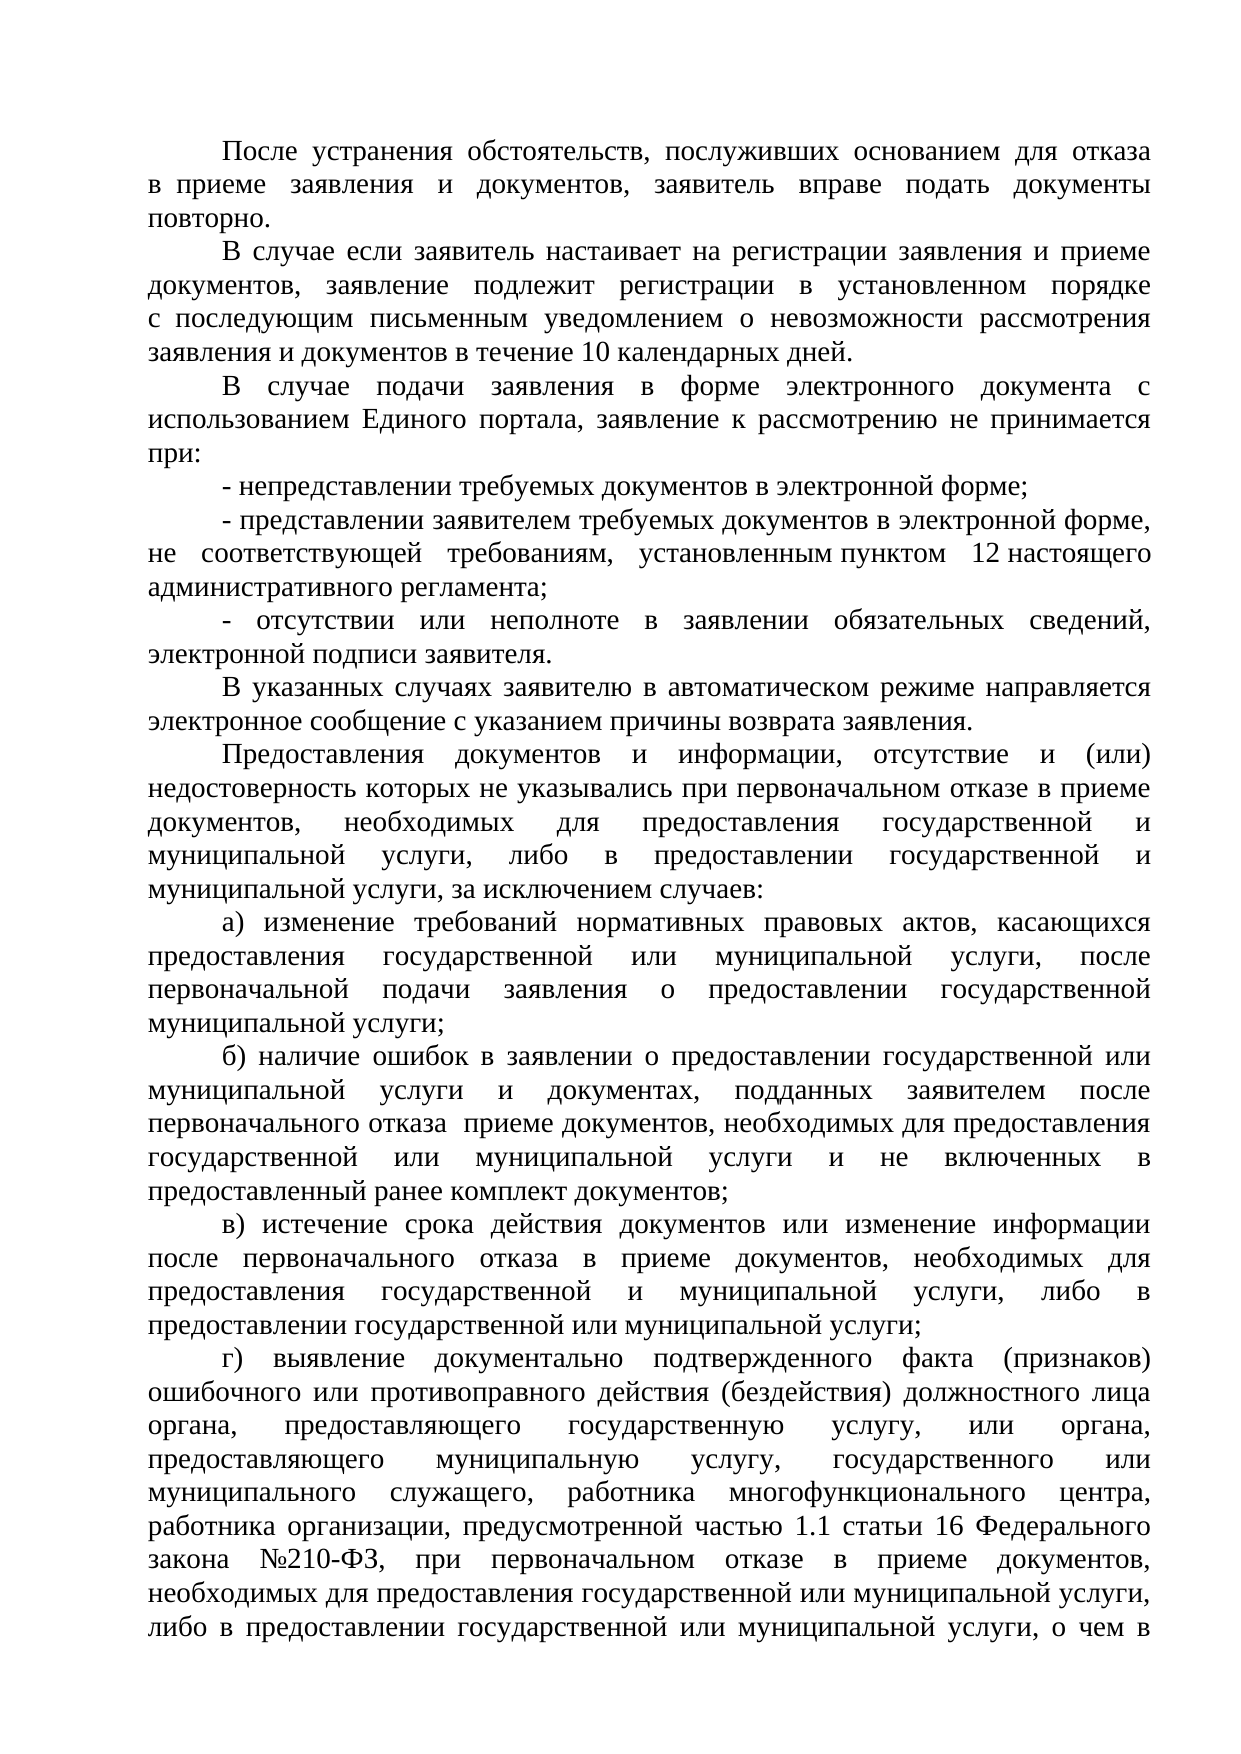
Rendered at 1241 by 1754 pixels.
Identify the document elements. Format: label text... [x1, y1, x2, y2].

text - отсутствии или неполноте в заявлении обязательных сведений, электронной подписи заявителя. [148, 602, 1152, 669]
text в) истечение срока действия документов или изменение информации после первоначального отказа в приеме документов, необходимых для предоставления государственной и муниципальной услуги, либо в предоставлении государственной или муниципальной услуги; [148, 1206, 1152, 1340]
text В случае подачи заявления в форме электронного документа с использованием Единого портала, заявление к рассмотрению не принимается при: [148, 368, 1152, 468]
text - представлении заявителем требуемых документов в электронной форме, не соответствующей требованиям, установленным пунктом 12 настоящего административного регламента; [148, 502, 1152, 602]
text б) наличие ошибок в заявлении о предоставлении государственной или муниципальной услуги и документах, подданных заявителем после первоначального отказа приеме документов, необходимых для предоставления государственной или муниципальной услуги и не включенных в предоставленный ранее комплект документов; [148, 1038, 1152, 1206]
text Предоставления документов и информации, отсутствие и (или) недостоверность которых не указывались при первоначальном отказе в приеме документов, необходимых для предоставления государственной и муниципальной услуги, либо в предоставлении государственной и муниципальной услуги, за исключением случаев: [148, 737, 1152, 904]
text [148, 1340, 1152, 1642]
text а) изменение требований нормативных правовых актов, касающихся предоставления государственной или муниципальной услуги, после первоначальной подачи заявления о предоставлении государственной муниципальной услуги; [148, 904, 1152, 1038]
text В указанных случаях заявителю в автоматическом режиме направляется электронное сообщение с указанием причины возврата заявления. [148, 669, 1152, 737]
text После устранения обстоятельств, послуживших основанием для отказа в приеме заявления и документов, заявитель вправе подать документы повторно. [148, 133, 1152, 233]
text В случае если заявитель настаивает на регистрации заявления и приеме документов, заявление подлежит регистрации в установленном порядке с последующим письменным уведомлением о невозможности рассмотрения заявления и документов в течение 10 календарных дней. [148, 233, 1152, 368]
text - непредставлении требуемых документов в электронной форме; [148, 468, 1152, 502]
